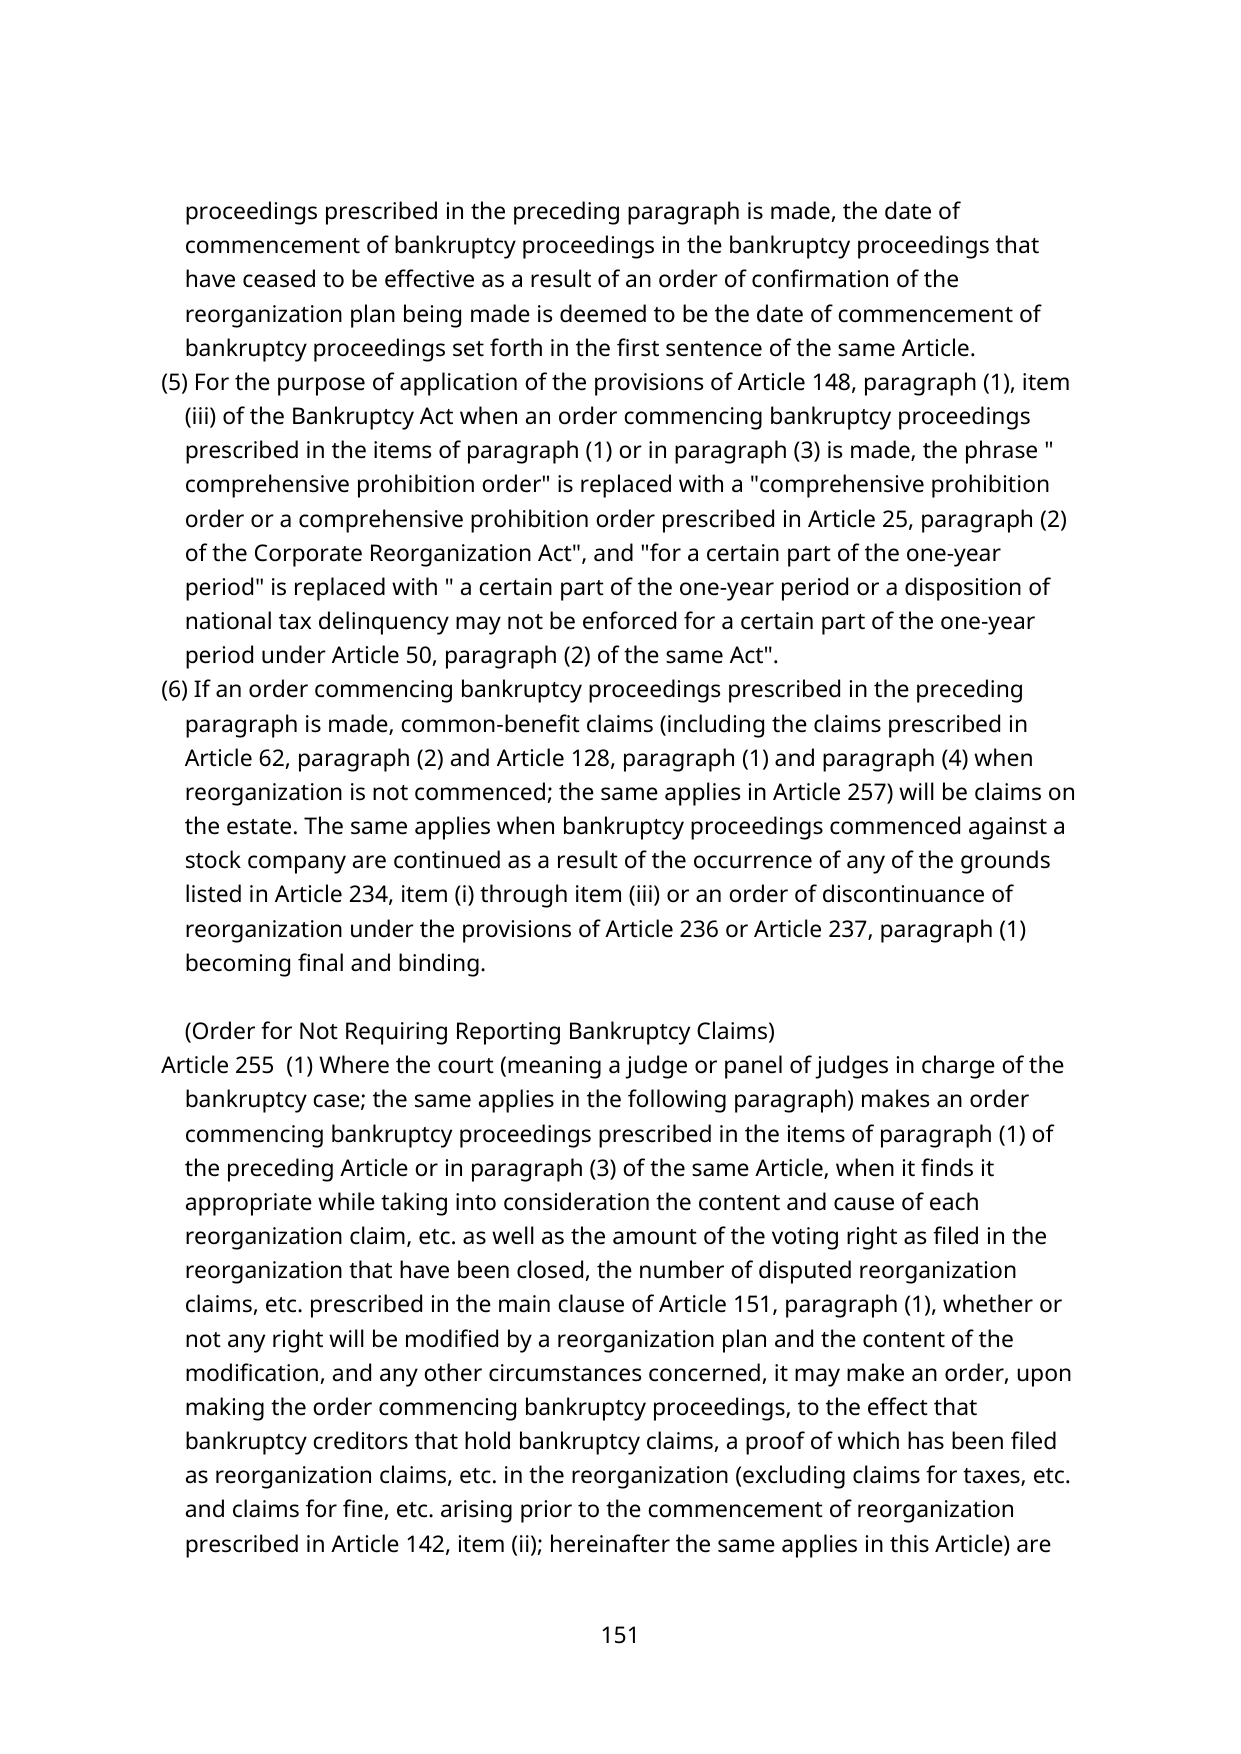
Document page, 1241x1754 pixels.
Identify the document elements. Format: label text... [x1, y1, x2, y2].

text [161, 1048, 1079, 1560]
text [161, 194, 1079, 364]
text (Order for Not Requiring Reporting Bankruptcy Claims) [184, 1014, 1079, 1048]
text (5) For the purpose of application of the provisions of Article 148, paragraph (1), item (iii) of the Bankruptcy Act when an order commencing bankruptcy proceedings prescribed in the items of paragraph (1) or in paragraph (3) is made, the phrase " comprehensive prohibition order" is replaced with a "comprehensive prohibition order or a comprehensive prohibition order prescribed in Article 25, paragraph (2) of the Corporate Reorganization Act", and "for a certain part of the one-year period" is replaced with " a certain part of the one-year period or a disposition of national tax delinquency may not be enforced for a certain part of the one-year period under Article 50, paragraph (2) of the same Act". [161, 364, 1079, 672]
text (6) If an order commencing bankruptcy proceedings prescribed in the preceding paragraph is made, common-benefit claims (including the claims prescribed in Article 62, paragraph (2) and Article 128, paragraph (1) and paragraph (4) when reorganization is not commenced; the same applies in Article 257) will be claims on the estate. The same applies when bankruptcy proceedings commenced against a stock company are continued as a result of the occurrence of any of the grounds listed in Article 234, item (i) through item (iii) or an order of discontinuance of reorganization under the provisions of Article 236 or Article 237, paragraph (1) becoming final and binding. [161, 672, 1079, 979]
